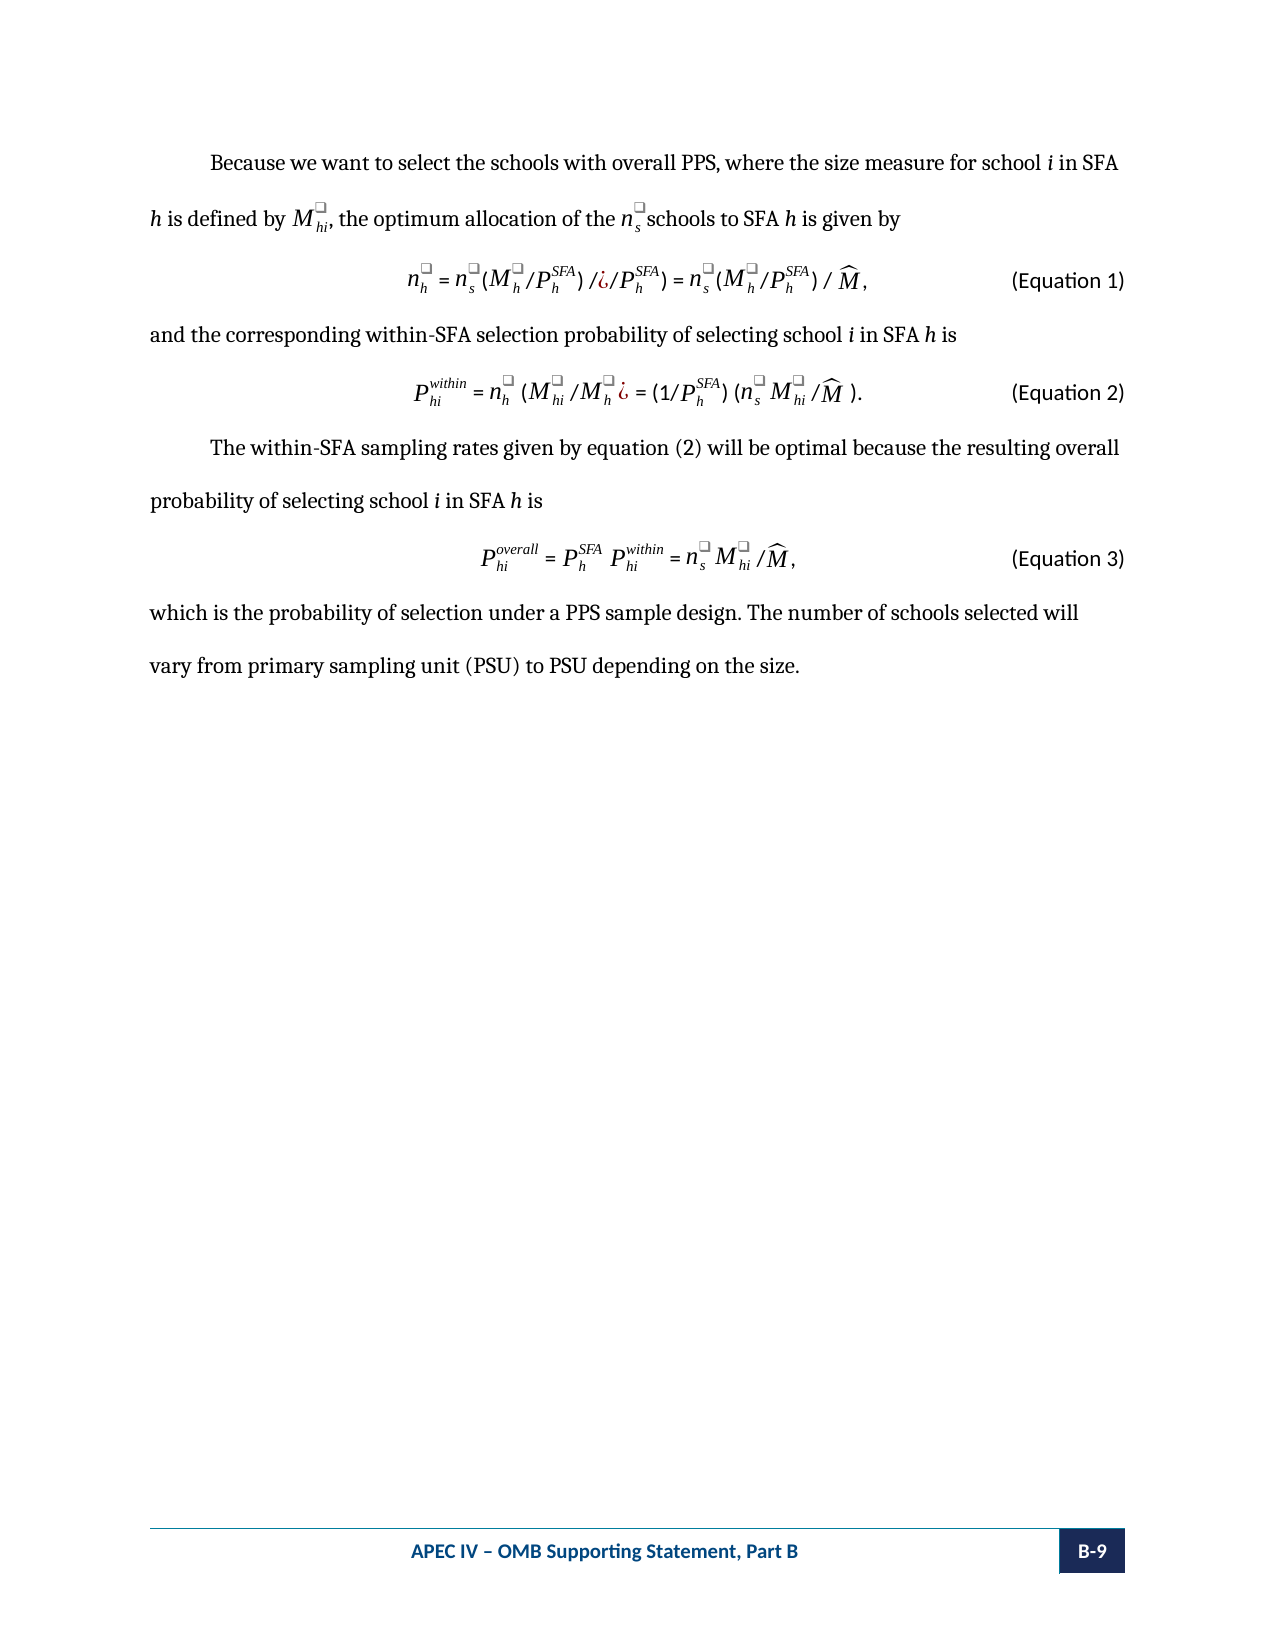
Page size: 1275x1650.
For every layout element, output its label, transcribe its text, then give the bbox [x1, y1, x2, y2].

text = = /, (Equation 3) [150, 540, 1125, 575]
text = ( / = (1/) ( / ). (Equation 2) [150, 375, 1125, 410]
text Because we want to select the schools with overall PPS, where the size measure for school i in SFA h is defined by , the optimum allocation of the schools to SFA h is given by [150, 150, 1125, 236]
text which is the probability of selection under a PPS sample design. The number of schools selected will vary from primary sampling unit (PSU) to PSU depending on the size. [150, 600, 1125, 679]
text and the corresponding within-SFA selection probability of selecting school i in SFA h is [150, 322, 1125, 348]
text = (/) //) = (/) / , (Equation 1) [150, 262, 1125, 297]
text The within-SFA sampling rates given by equation (2) will be optimal because the resulting overall probability of selecting school i in SFA h is [150, 435, 1125, 514]
